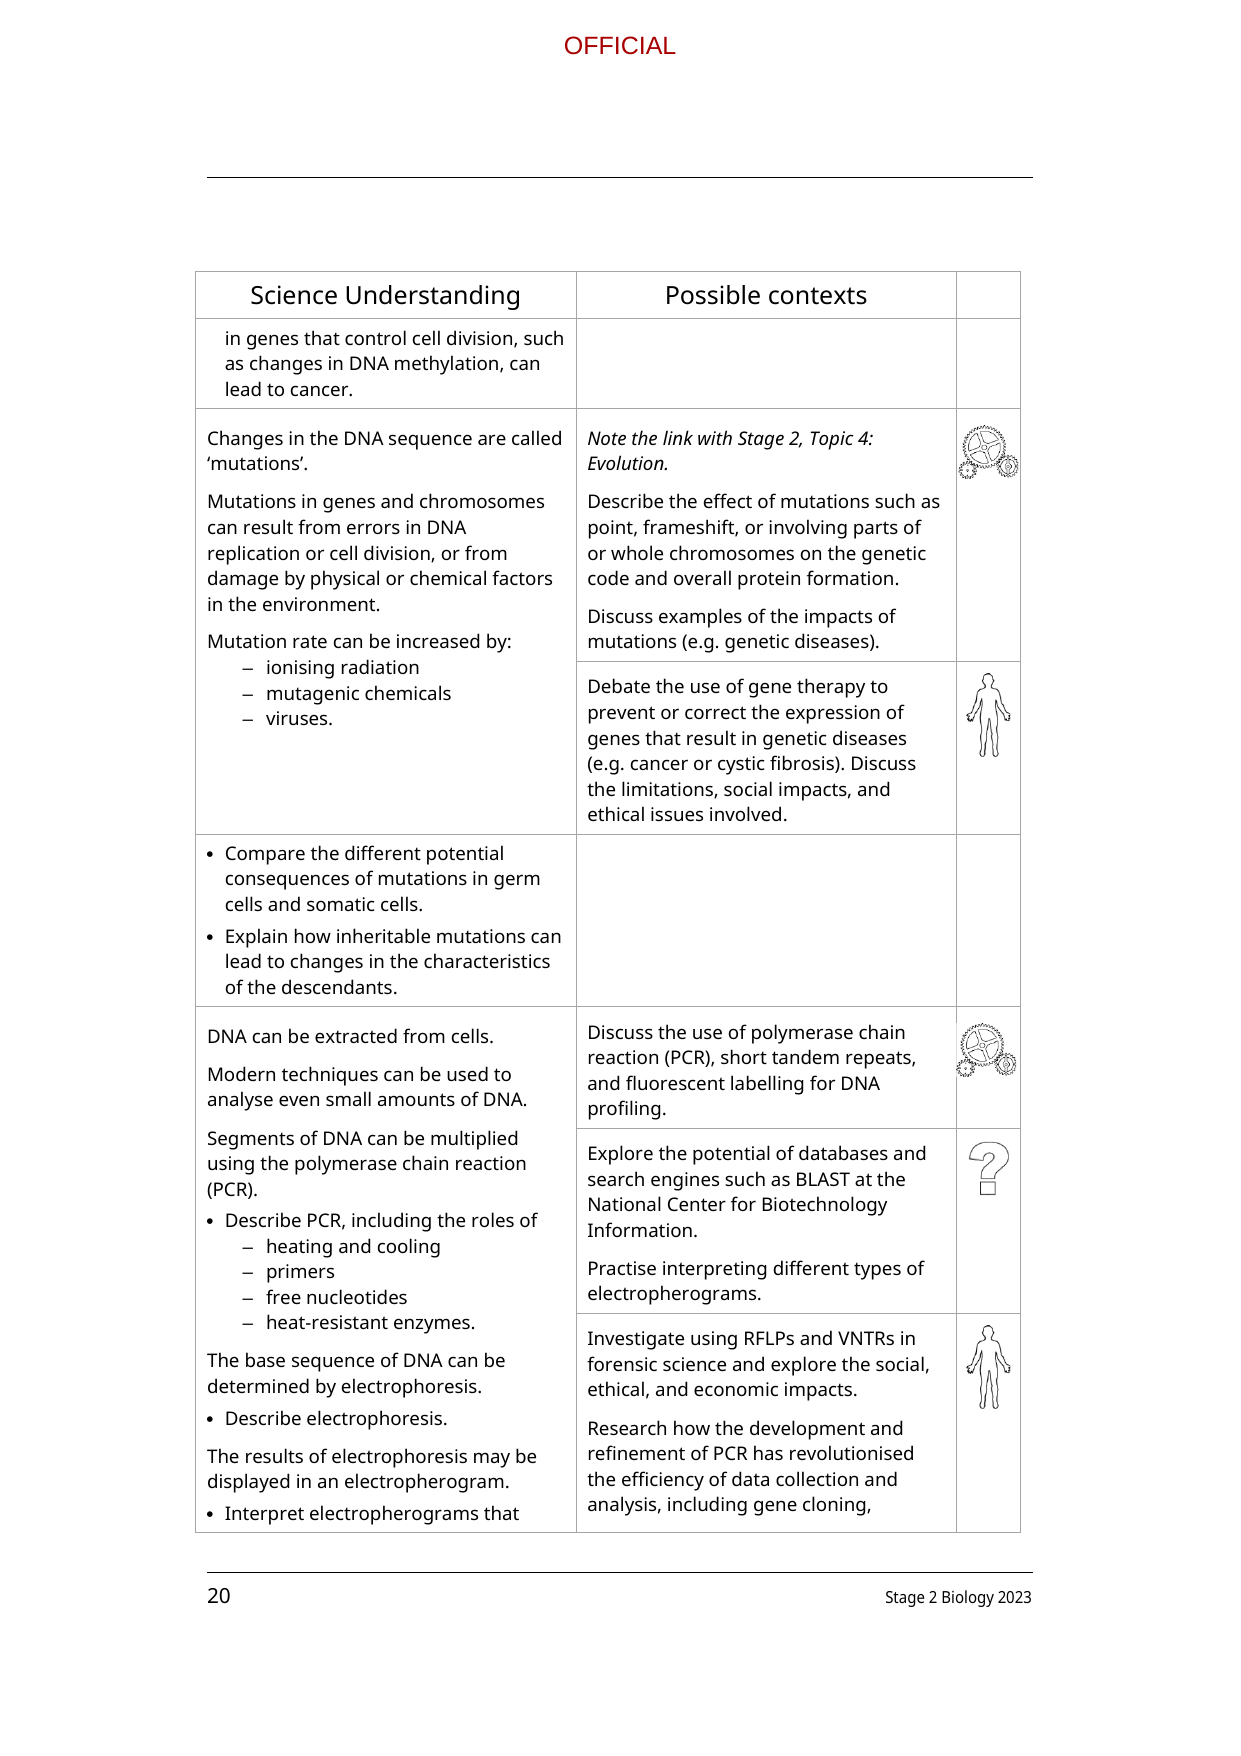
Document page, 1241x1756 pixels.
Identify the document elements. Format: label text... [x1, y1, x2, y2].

table_cell [957, 1314, 1020, 1532]
table_cell [957, 1129, 1020, 1313]
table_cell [577, 319, 956, 408]
table_cell Explore the potential of databases and search engines such as BLAST at the National Center for Biotechnology Information. Practise interpreting different types of electropherograms. [577, 1129, 956, 1313]
table_cell [577, 835, 956, 1006]
table_cell Changes in the DNA sequence are called ‘mutations’. Mutations in genes and chromosomes can result from errors in DNA replication or cell division, or from damage by physical or chemical factors in the environment. Mutation rate can be increased by: ionising radiation mutagenic chemicals viruses. [196, 409, 576, 833]
table_cell [957, 1007, 1020, 1128]
table_cell Note the link with Stage 2, Topic 4: Evolution. Describe the effect of mutations such as point, frameshift, or involving parts of or whole chromosomes on the genetic code and overall protein formation. Discuss examples of the impacts of mutations (e.g. genetic diseases). [577, 409, 956, 661]
picture [966, 1140, 1011, 1196]
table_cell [577, 1314, 956, 1532]
table_cell [957, 319, 1020, 408]
table_cell Compare the different potential consequences of mutations in germ cells and somatic cells. Explain how inheritable mutations can lead to changes in the characteristics of the descendants. [196, 835, 576, 1006]
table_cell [196, 319, 576, 408]
table_header Possible contexts [577, 272, 956, 318]
table_cell Debate the use of gene therapy to prevent or correct the expression of genes that result in genetic diseases (e.g. cancer or cystic fibrosis). Discuss the limitations, social impacts, and ethical issues involved. [577, 662, 956, 833]
table_header [957, 272, 1020, 318]
table_cell Discuss the use of polymerase chain reaction (PCR), short tandem repeats, and fluorescent labelling for DNA profiling. [577, 1007, 956, 1128]
table_cell [957, 835, 1020, 1006]
picture [956, 1023, 1017, 1077]
picture [966, 1325, 1011, 1409]
table_cell [957, 409, 1020, 661]
picture [966, 673, 1011, 757]
table_cell DNA can be extracted from cells. Modern techniques can be used to analyse even small amounts of DNA. Segments of DNA can be multiplied using the polymerase chain reaction (PCR). Describe PCR, including the roles of heating and cooling primers free nucleotides heat-resistant enzymes. The base sequence of DNA can be determined by electrophoresis. Describe electrophoresis. The results of electrophoresis may be displayed in an electropherogram. Interpret electropherograms that illustrate DNA sequences. DNA sequencing enables mapping of species’ genomes. The results of electrophoresis can be used to construct DNA profiles. They may be displayed in an electropherogram or in a table of data. DNA profiling identifies the unique genetic makeup of individuals. Interpret electropherograms and tables of data that illustrate DNA profiles. Explain how differences in DNA fragments, identified by DNA profiling, can be used; for example, in forensic science. Discuss the ethical, economic, and cultural issues related to the collection of genetic information. [196, 1007, 576, 1532]
table_cell [957, 662, 1020, 833]
table_header Science Understanding [196, 272, 576, 318]
picture [958, 425, 1019, 479]
